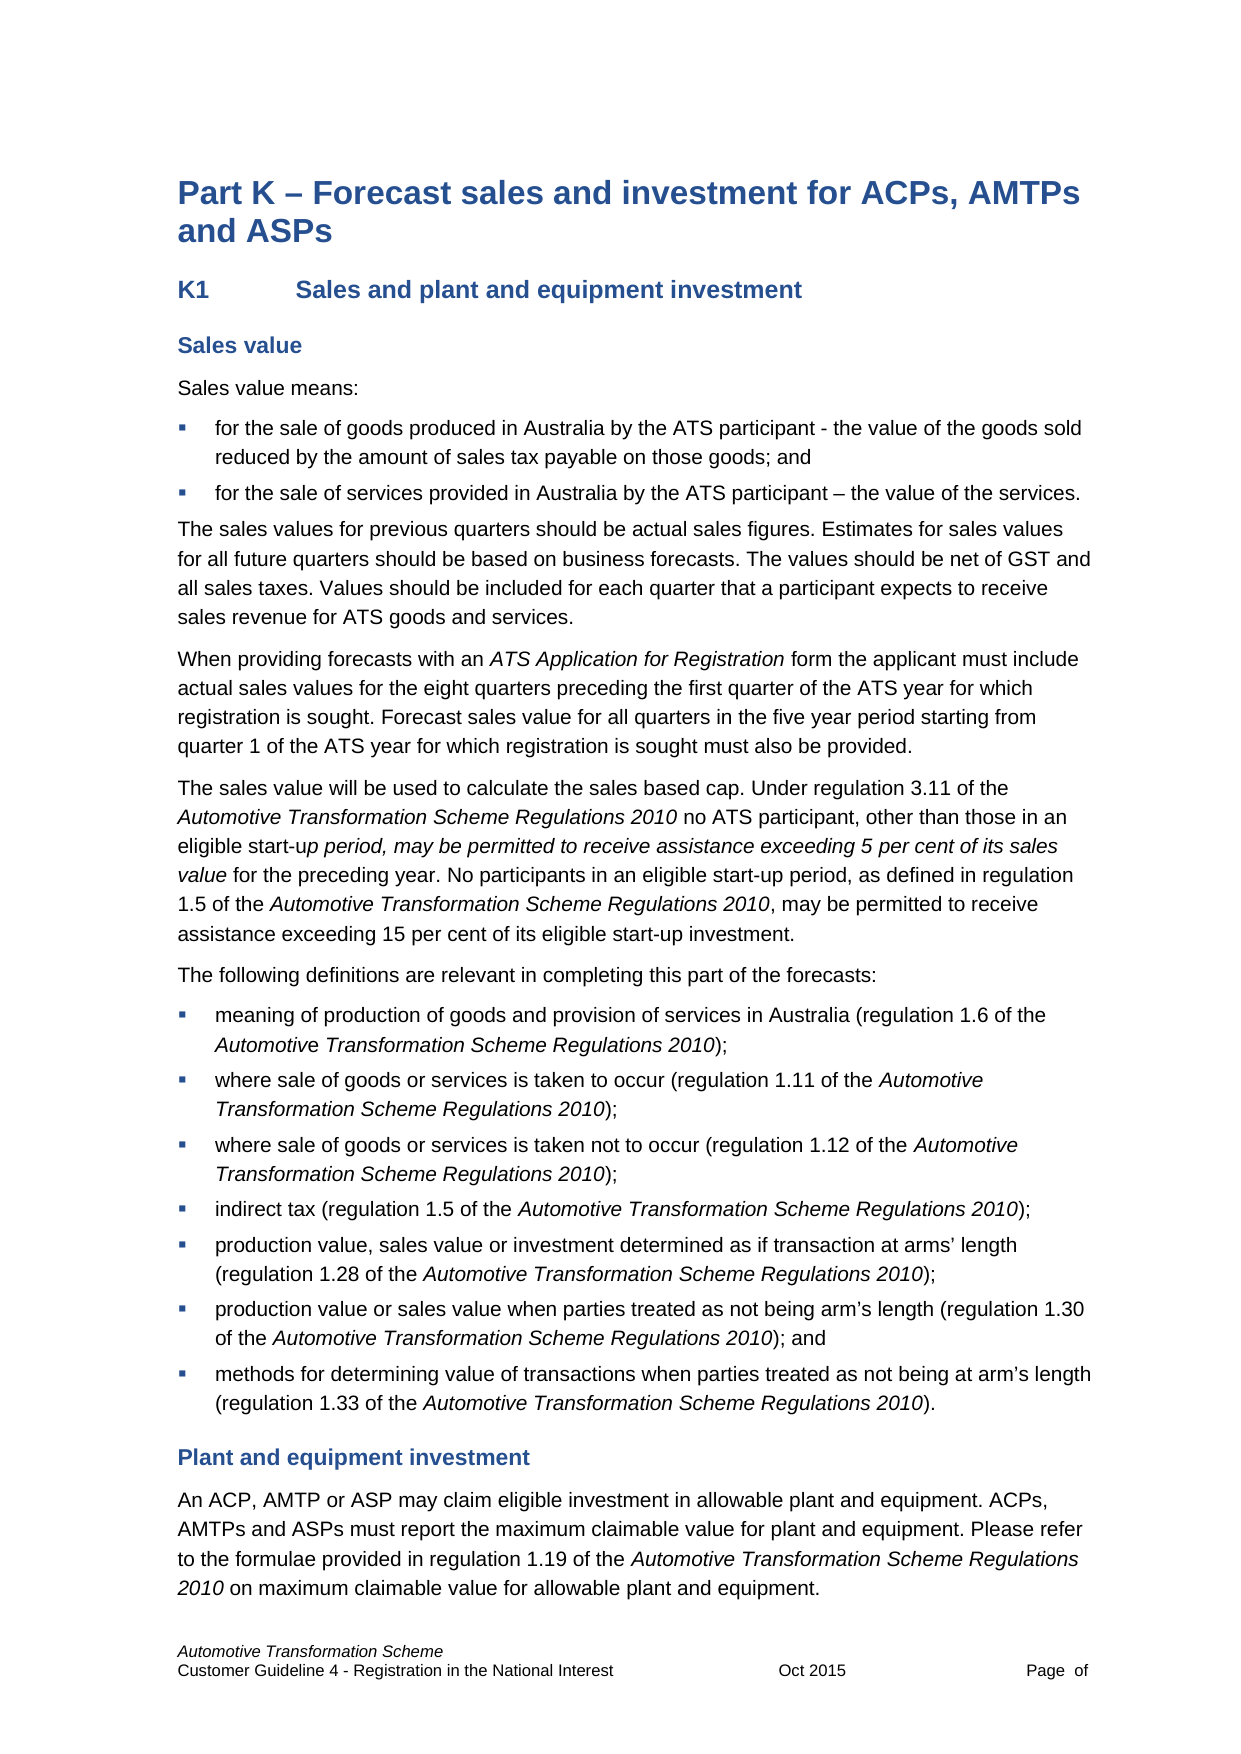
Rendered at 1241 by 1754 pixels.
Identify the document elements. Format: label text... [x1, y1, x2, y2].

list production value, sales value or investment determined as if transaction at arms’ length (regulation 1.28 of the Automotive Transformation Scheme Regulations 2010); [177, 1229, 1092, 1287]
text Sales value means: [177, 370, 1092, 399]
list indirect tax (regulation 1.5 of the Automotive Transformation Scheme Regulations 2010); [177, 1193, 1092, 1222]
list methods for determining value of transactions when parties treated as not being at arm’s length (regulation 1.33 of the Automotive Transformation Scheme Regulations 2010). [177, 1358, 1092, 1416]
subtitle Sales value [177, 329, 1092, 358]
list production value or sales value when parties treated as not being arm’s length (regulation 1.30 of the Automotive Transformation Scheme Regulations 2010); and [177, 1293, 1092, 1352]
text The following definitions are relevant in completing this part of the forecasts: [177, 958, 1092, 987]
text An ACP, AMTP or ASP may claim eligible investment in allowable plant and equipment. ACPs, AMTPs and ASPs must report the maximum claimable value for plant and equipment. Please refer to the formulae provided in regulation 1.19 of the Automotive Transformation Scheme Regulations 2010 on maximum claimable value for allowable plant and equipment. [177, 1483, 1092, 1599]
list where sale of goods or services is taken not to occur (regulation 1.12 of the Automotive Transformation Scheme Regulations 2010); [177, 1129, 1092, 1187]
text The sales values for previous quarters should be actual sales figures. Estimates for sales values for all future quarters should be based on business forecasts. The values should be net of GST and all sales taxes. Values should be included for each quarter that a participant expects to receive sales revenue for ATS goods and services. [177, 512, 1092, 629]
subtitle K1 Sales and plant and equipment investment [177, 274, 1092, 304]
list for the sale of goods produced in Australia by the ATS participant - the value of the goods sold reduced by the amount of sales tax payable on those goods; and [177, 412, 1092, 470]
list where sale of goods or services is taken to occur (regulation 1.11 of the Automotive Transformation Scheme Regulations 2010); [177, 1064, 1092, 1122]
subtitle Part K – Forecast sales and investment for ACPs, AMTPs and ASPs [177, 173, 1092, 249]
list meaning of production of goods and provision of services in Australia (regulation 1.6 of the Automotive Transformation Scheme Regulations 2010); [177, 999, 1092, 1058]
text When providing forecasts with an ATS Application for Registration form the applicant must include actual sales values for the eight quarters preceding the first quarter of the ATS year for which registration is sought. Forecast sales value for all quarters in the five year period starting from quarter 1 of the ATS year for which registration is sought must also be provided. [177, 641, 1092, 758]
list for the sale of services provided in Australia by the ATS participant – the value of the services. [177, 477, 1092, 506]
subtitle Plant and equipment investment [177, 1441, 1092, 1470]
text The sales value will be used to calculate the sales based cap. Under regulation 3.11 of the Automotive Transformation Scheme Regulations 2010 no ATS participant, other than those in an eligible start-up period, may be permitted to receive assistance exceeding 5 per cent of its sales value for the preceding year. No participants in an eligible start-up period, as defined in regulation 1.5 of the Automotive Transformation Scheme Regulations 2010, may be permitted to receive assistance exceeding 15 per cent of its eligible start-up investment. [177, 770, 1092, 945]
